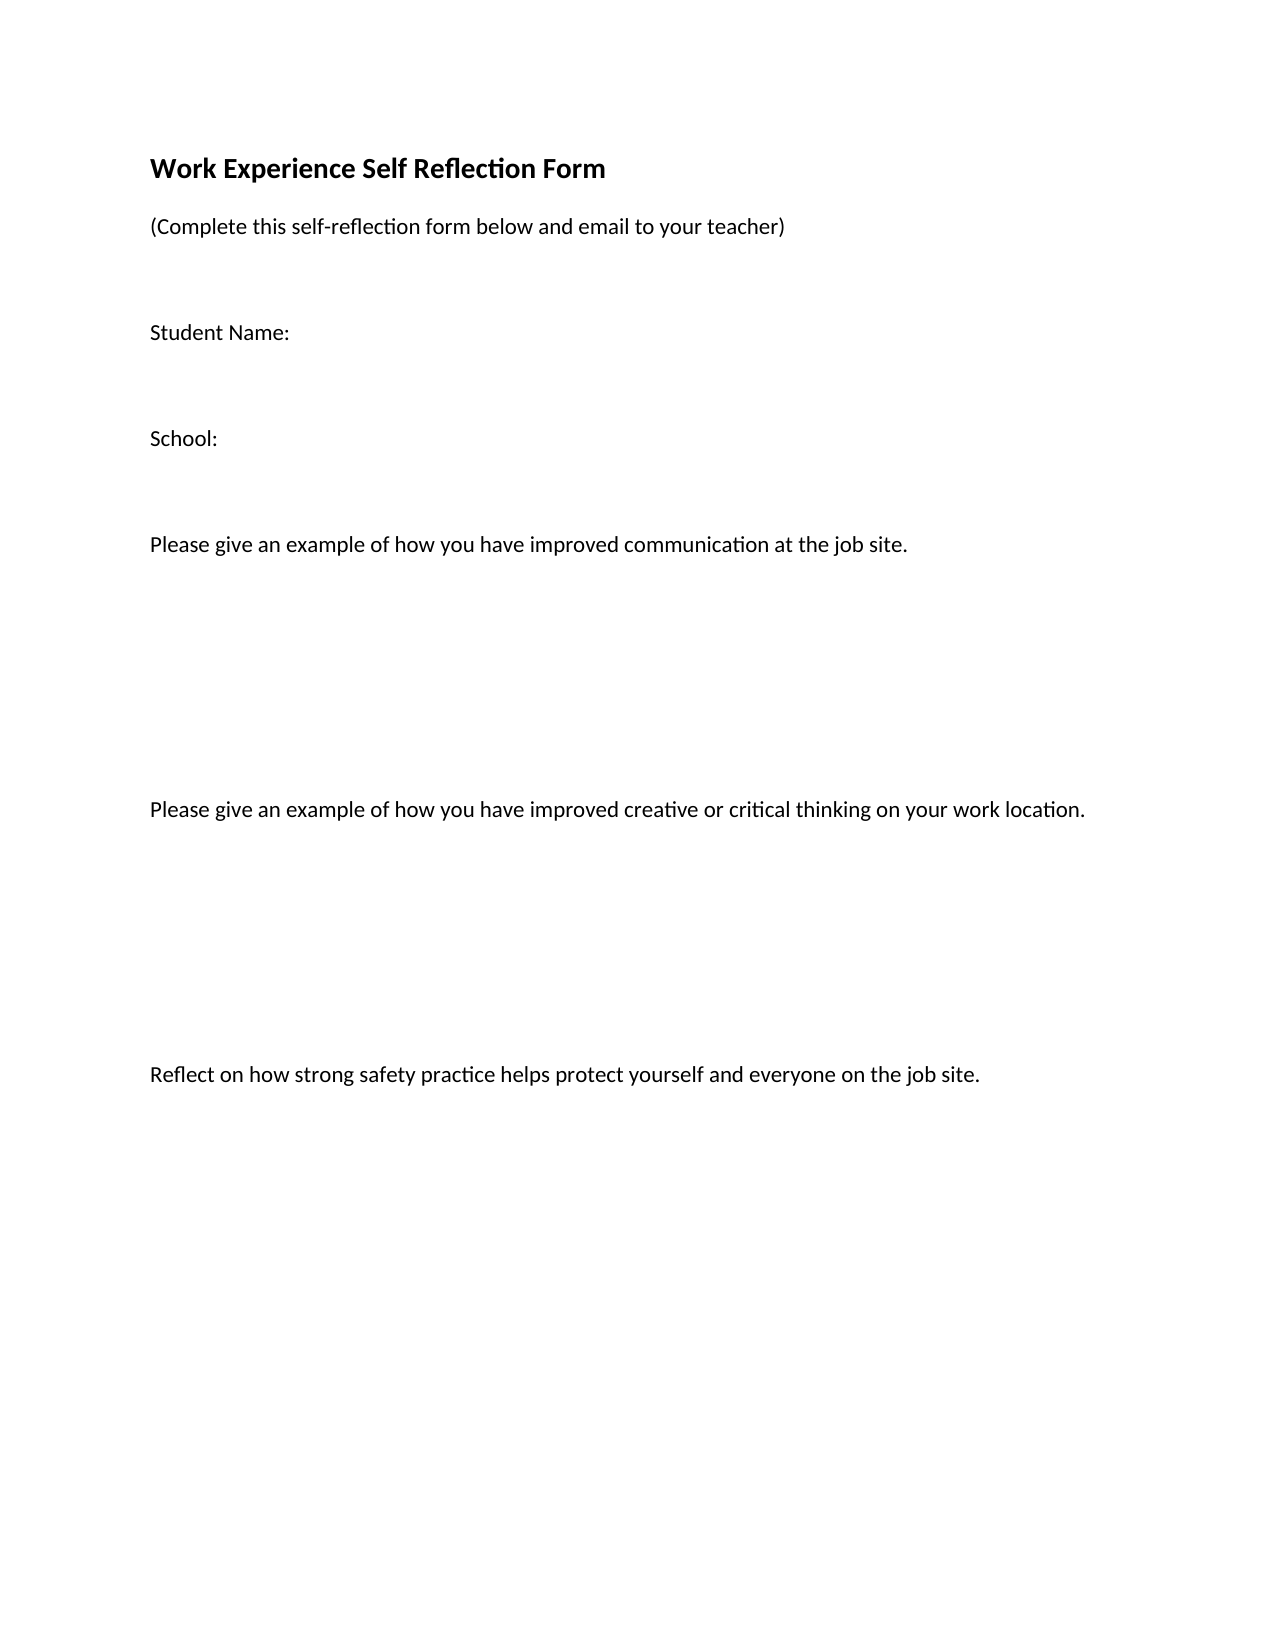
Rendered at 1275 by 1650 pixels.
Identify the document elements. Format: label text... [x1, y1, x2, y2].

text School: [150, 424, 1125, 452]
text Reflect on how strong safety practice helps protect yourself and everyone on the job site. [150, 1060, 1125, 1088]
text Student Name: [150, 318, 1125, 346]
text (Complete this self-reflection form below and email to your teacher) [150, 212, 1125, 240]
text Please give an example of how you have improved communication at the job site. [150, 530, 1125, 558]
text Work Experience Self Reflection Form [150, 150, 1125, 186]
text Please give an example of how you have improved creative or critical thinking on your work location. [150, 795, 1125, 823]
